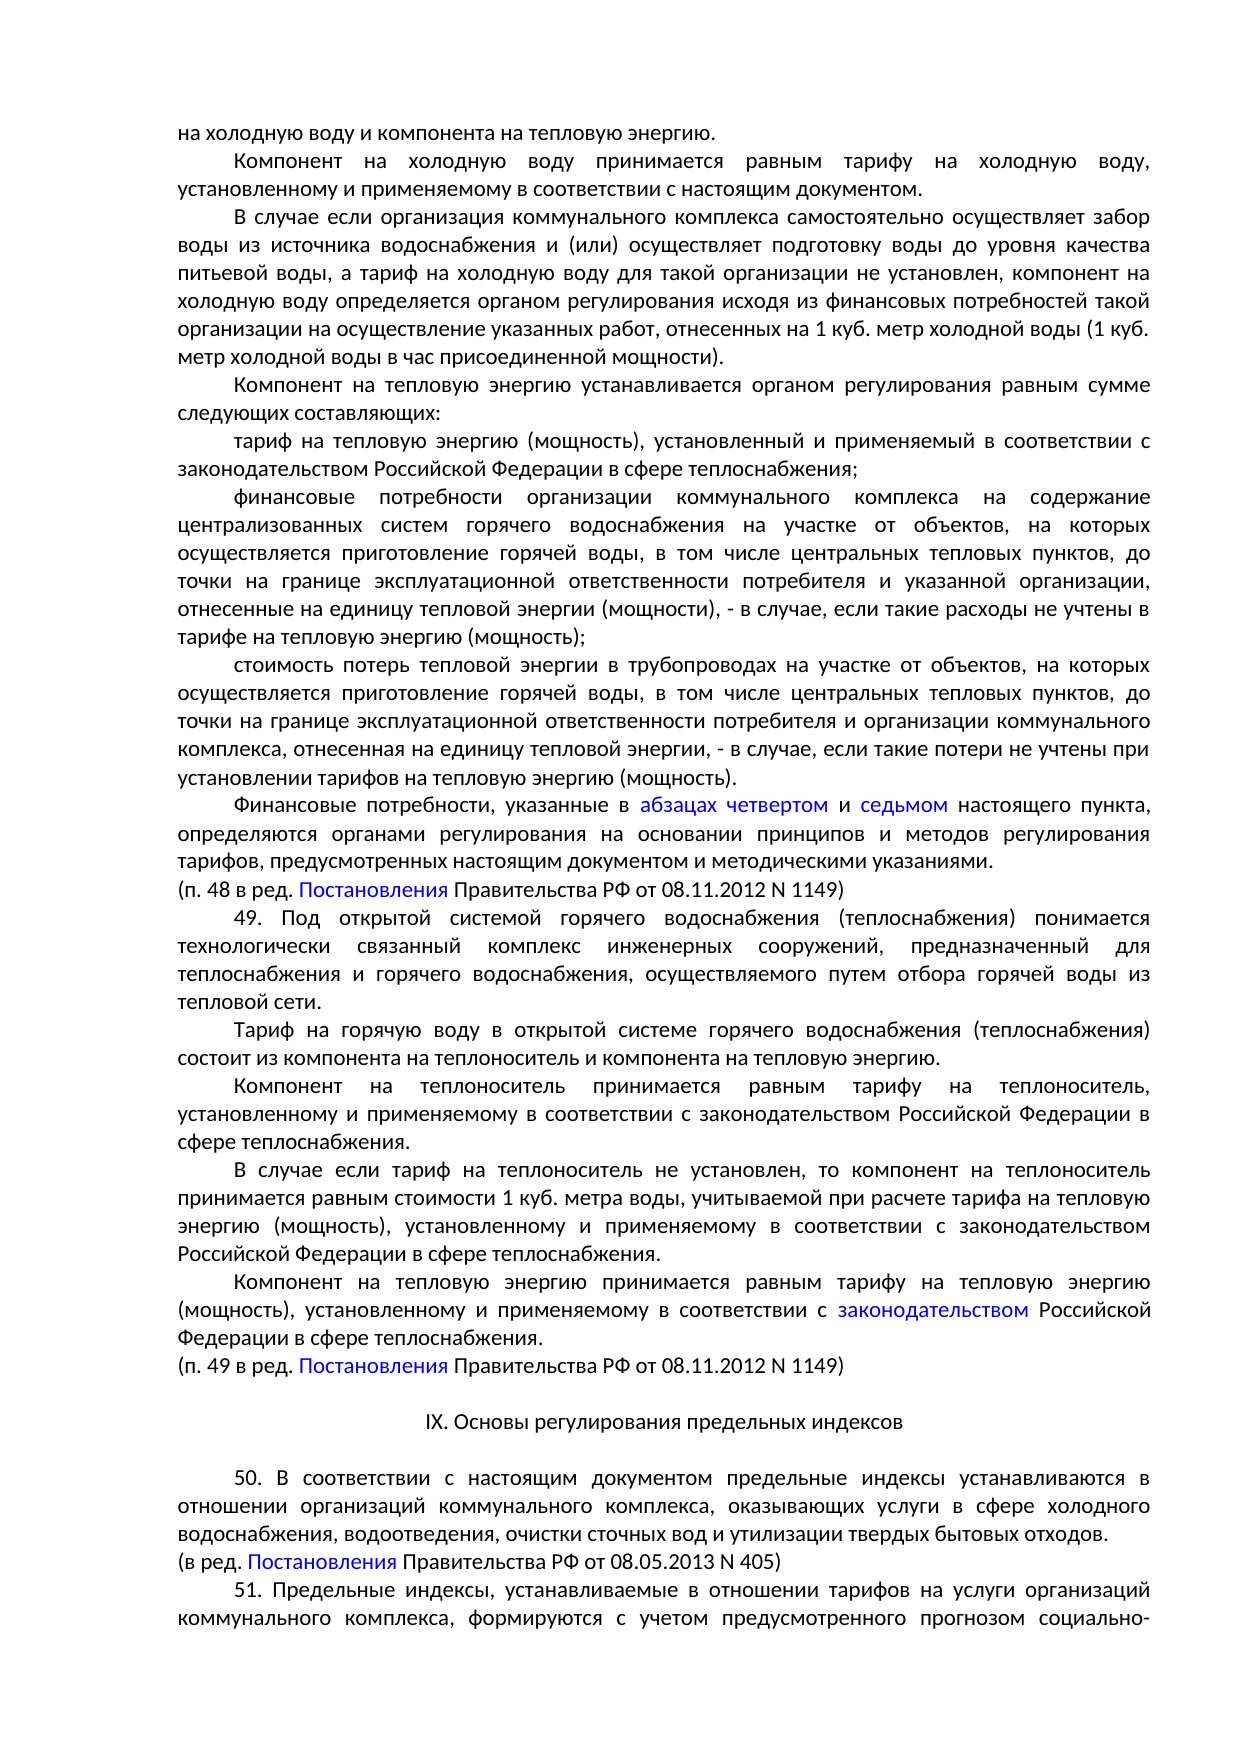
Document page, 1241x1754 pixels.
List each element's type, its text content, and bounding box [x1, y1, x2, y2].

text Компонент на тепловую энергию принимается равным тарифу на тепловую энергию (мощность), установленному и применяемому в соответствии с законодательством Российской Федерации в сфере теплоснабжения. [177, 1267, 1152, 1351]
text Компонент на тепловую энергию устанавливается органом регулирования равным сумме следующих составляющих: [177, 370, 1152, 426]
text (п. 48 в ред. Постановления Правительства РФ от 08.11.2012 N 1149) [177, 875, 1152, 903]
text (в ред. Постановления Правительства РФ от 08.05.2013 N 405) [177, 1547, 1152, 1575]
text Тариф на горячую воду в открытой системе горячего водоснабжения (теплоснабжения) состоит из компонента на теплоноситель и компонента на тепловую энергию. [177, 1015, 1152, 1071]
text 49. Под открытой системой горячего водоснабжения (теплоснабжения) понимается технологически связанный комплекс инженерных сооружений, предназначенный для теплоснабжения и горячего водоснабжения, осуществляемого путем отбора горячей воды из тепловой сети. [177, 903, 1152, 1015]
text В случае если организация коммунального комплекса самостоятельно осуществляет забор воды из источника водоснабжения и (или) осуществляет подготовку воды до уровня качества питьевой воды, а тариф на холодную воду для такой организации не установлен, компонент на холодную воду определяется органом регулирования исходя из финансовых потребностей такой организации на осуществление указанных работ, отнесенных на 1 куб. метр холодной воды (1 куб. метр холодной воды в час присоединенной мощности). [177, 202, 1152, 370]
text стоимость потерь тепловой энергии в трубопроводах на участке от объектов, на которых осуществляется приготовление горячей воды, в том числе центральных тепловых пунктов, до точки на границе эксплуатационной ответственности потребителя и организации коммунального комплекса, отнесенная на единицу тепловой энергии, - в случае, если такие потери не учтены при установлении тарифов на тепловую энергию (мощность). [177, 651, 1152, 791]
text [177, 1575, 1152, 1631]
text финансовые потребности организации коммунального комплекса на содержание централизованных систем горячего водоснабжения на участке от объектов, на которых осуществляется приготовление горячей воды, в том числе центральных тепловых пунктов, до точки на границе эксплуатационной ответственности потребителя и указанной организации, отнесенные на единицу тепловой энергии (мощности), - в случае, если такие расходы не учтены в тарифе на тепловую энергию (мощность); [177, 482, 1152, 651]
text В случае если тариф на теплоноситель не установлен, то компонент на теплоноситель принимается равным стоимости 1 куб. метра воды, учитываемой при расчете тарифа на тепловую энергию (мощность), установленному и применяемому в соответствии с законодательством Российской Федерации в сфере теплоснабжения. [177, 1155, 1152, 1267]
text Финансовые потребности, указанные в абзацах четвертом и седьмом настоящего пункта, определяются органами регулирования на основании принципов и методов регулирования тарифов, предусмотренных настоящим документом и методическими указаниями. [177, 791, 1152, 875]
text тариф на тепловую энергию (мощность), установленный и применяемый в соответствии с законодательством Российской Федерации в сфере теплоснабжения; [177, 426, 1152, 482]
text 50. В соответствии с настоящим документом предельные индексы устанавливаются в отношении организаций коммунального комплекса, оказывающих услуги в сфере холодного водоснабжения, водоотведения, очистки сточных вод и утилизации твердых бытовых отходов. [177, 1463, 1152, 1547]
text Компонент на холодную воду принимается равным тарифу на холодную воду, установленному и применяемому в соответствии с настоящим документом. [177, 146, 1152, 202]
text IX. Основы регулирования предельных индексов [177, 1407, 1152, 1435]
text (п. 49 в ред. Постановления Правительства РФ от 08.11.2012 N 1149) [177, 1351, 1152, 1379]
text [177, 118, 1152, 146]
text Компонент на теплоноситель принимается равным тарифу на теплоноситель, установленному и применяемому в соответствии с законодательством Российской Федерации в сфере теплоснабжения. [177, 1071, 1152, 1155]
